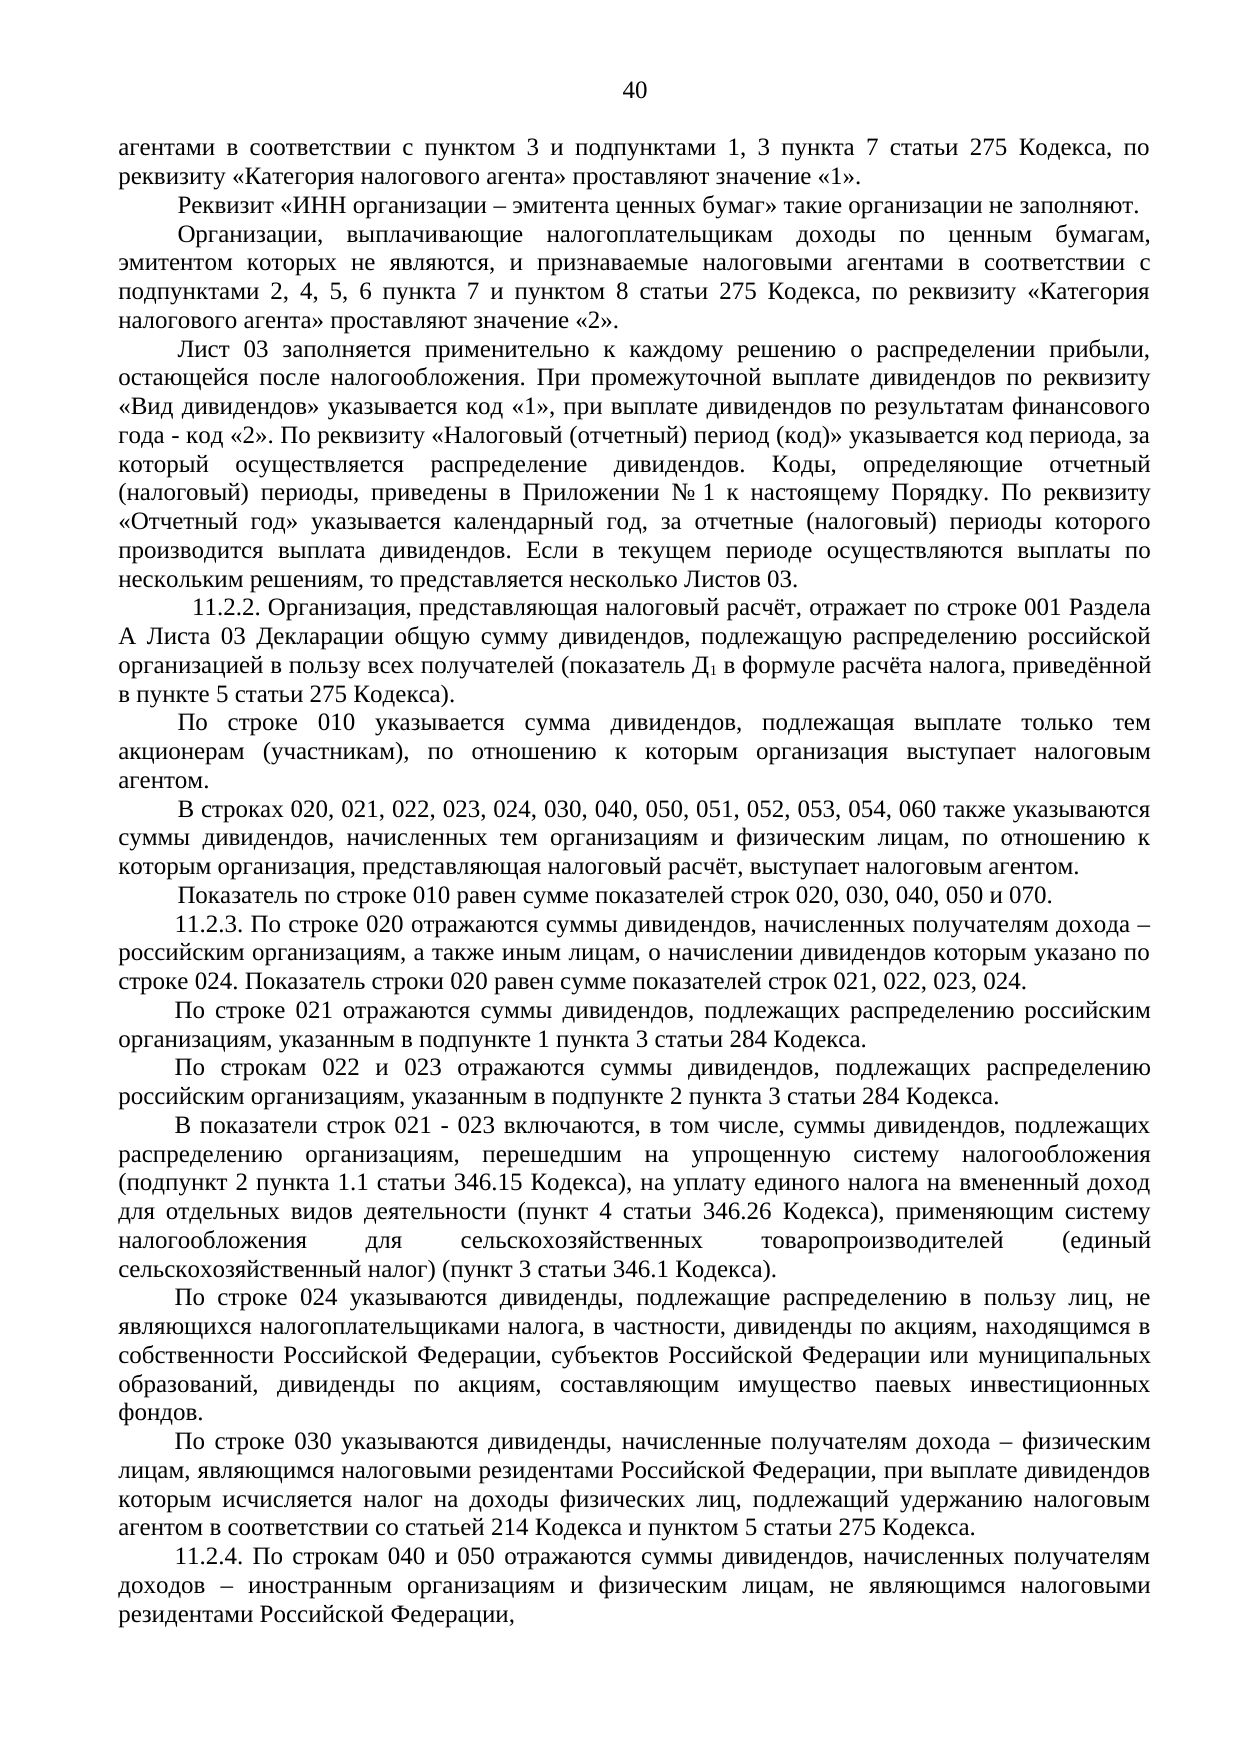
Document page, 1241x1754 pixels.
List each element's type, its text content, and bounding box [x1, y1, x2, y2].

text По строке 024 указываются дивиденды, подлежащие распределению в пользу лиц, не являющихся налогоплательщиками налога, в частности, дивиденды по акциям, находящимся в собственности Российской Федерации, субъектов Российской Федерации или муниципальных образований, дивиденды по акциям, составляющим имущество паевых инвестиционных фондов. [118, 1282, 1152, 1426]
text По строке 021 отражаются суммы дивидендов, подлежащих распределению российским организациям, указанным в подпункте 1 пункта 3 статьи 284 Кодекса. [118, 995, 1152, 1052]
text В показатели строк 021 - 023 включаются, в том числе, суммы дивидендов, подлежащих распределению организациям, перешедшим на упрощенную систему налогообложения (подпункт 2 пункта 1.1 статьи 346.15 Кодекса), на уплату единого налога на вмененный доход для отдельных видов деятельности (пункт 4 статьи 346.26 Кодекса), применяющим систему налогообложения для сельскохозяйственных товаропроизводителей (единый сельскохозяйственный налог) (пункт 3 статьи 346.1 Кодекса). [118, 1110, 1152, 1282]
text 11.2.4. По строкам 040 и 050 отражаются суммы дивидендов, начисленных получателям доходов – иностранным организациям и физическим лицам, не являющимся налоговыми резидентами Российской Федерации, [118, 1541, 1152, 1627]
text 11.2.3. По строке 020 отражаются суммы дивидендов, начисленных получателям дохода – российским организациям, а также иным лицам, о начислении дивидендов которым указано по строке 024. Показатель строки 020 равен сумме показателей строк 021, 022, 023, 024. [118, 909, 1152, 995]
text Организации, выплачивающие налогоплательщикам доходы по ценным бумагам, эмитентом которых не являются, и признаваемые налоговыми агентами в соответствии с подпунктами 2, 4, 5, 6 пункта 7 и пунктом 8 статьи 275 Кодекса, по реквизиту «Категория налогового агента» проставляют значение «2». [118, 219, 1152, 334]
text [118, 132, 1152, 190]
text Лист 03 заполняется применительно к каждому решению о распределении прибыли, остающейся после налогообложения. При промежуточной выплате дивидендов по реквизиту «Вид дивидендов» указывается код «1», при выплате дивидендов по результатам финансового года - код «2». По реквизиту «Налоговый (отчетный) период (код)» указывается код периода, за который осуществляется распределение дивидендов. Коды, определяющие отчетный (налоговый) периоды, приведены в Приложении № 1 к настоящему Порядку. По реквизиту «Отчетный год» указывается календарный год, за отчетные (налоговый) периоды которого производится выплата дивидендов. Если в текущем периоде осуществляются выплаты по нескольким решениям, то представляется несколько Листов 03. [118, 334, 1152, 592]
text По строкам 022 и 023 отражаются суммы дивидендов, подлежащих распределению российским организациям, указанным в подпункте 2 пункта 3 статьи 284 Кодекса. [118, 1052, 1152, 1110]
text По строке 030 указываются дивиденды, начисленные получателям дохода – физическим лицам, являющимся налоговыми резидентами Российской Федерации, при выплате дивидендов которым исчисляется налог на доходы физических лиц, подлежащий удержанию налоговым агентом в соответствии со статьей 214 Кодекса и пунктом 5 статьи 275 Кодекса. [118, 1426, 1152, 1541]
text Показатель по строке 010 равен сумме показателей строк 020, 030, 040, 050 и 070. [118, 880, 1152, 909]
text По строке 010 указывается сумма дивидендов, подлежащая выплате только тем акционерам (участникам), по отношению к которым организация выступает налоговым агентом. [118, 707, 1152, 794]
text 11.2.2. Организация, представляющая налоговый расчёт, отражает по строке 001 Раздела А Листа 03 Декларации общую сумму дивидендов, подлежащую распределению российской организацией в пользу всех получателей (показатель Д1 в формуле расчёта налога, приведённой в пункте 5 статьи 275 Кодекса). [118, 592, 1152, 707]
text В строках 020, 021, 022, 023, 024, 030, 040, 050, 051, 052, 053, 054, 060 также указываются суммы дивидендов, начисленных тем организациям и физическим лицам, по отношению к которым организация, представляющая налоговый расчёт, выступает налоговым агентом. [118, 794, 1152, 880]
text Реквизит «ИНН организации – эмитента ценных бумаг» такие организации не заполняют. [118, 190, 1152, 219]
